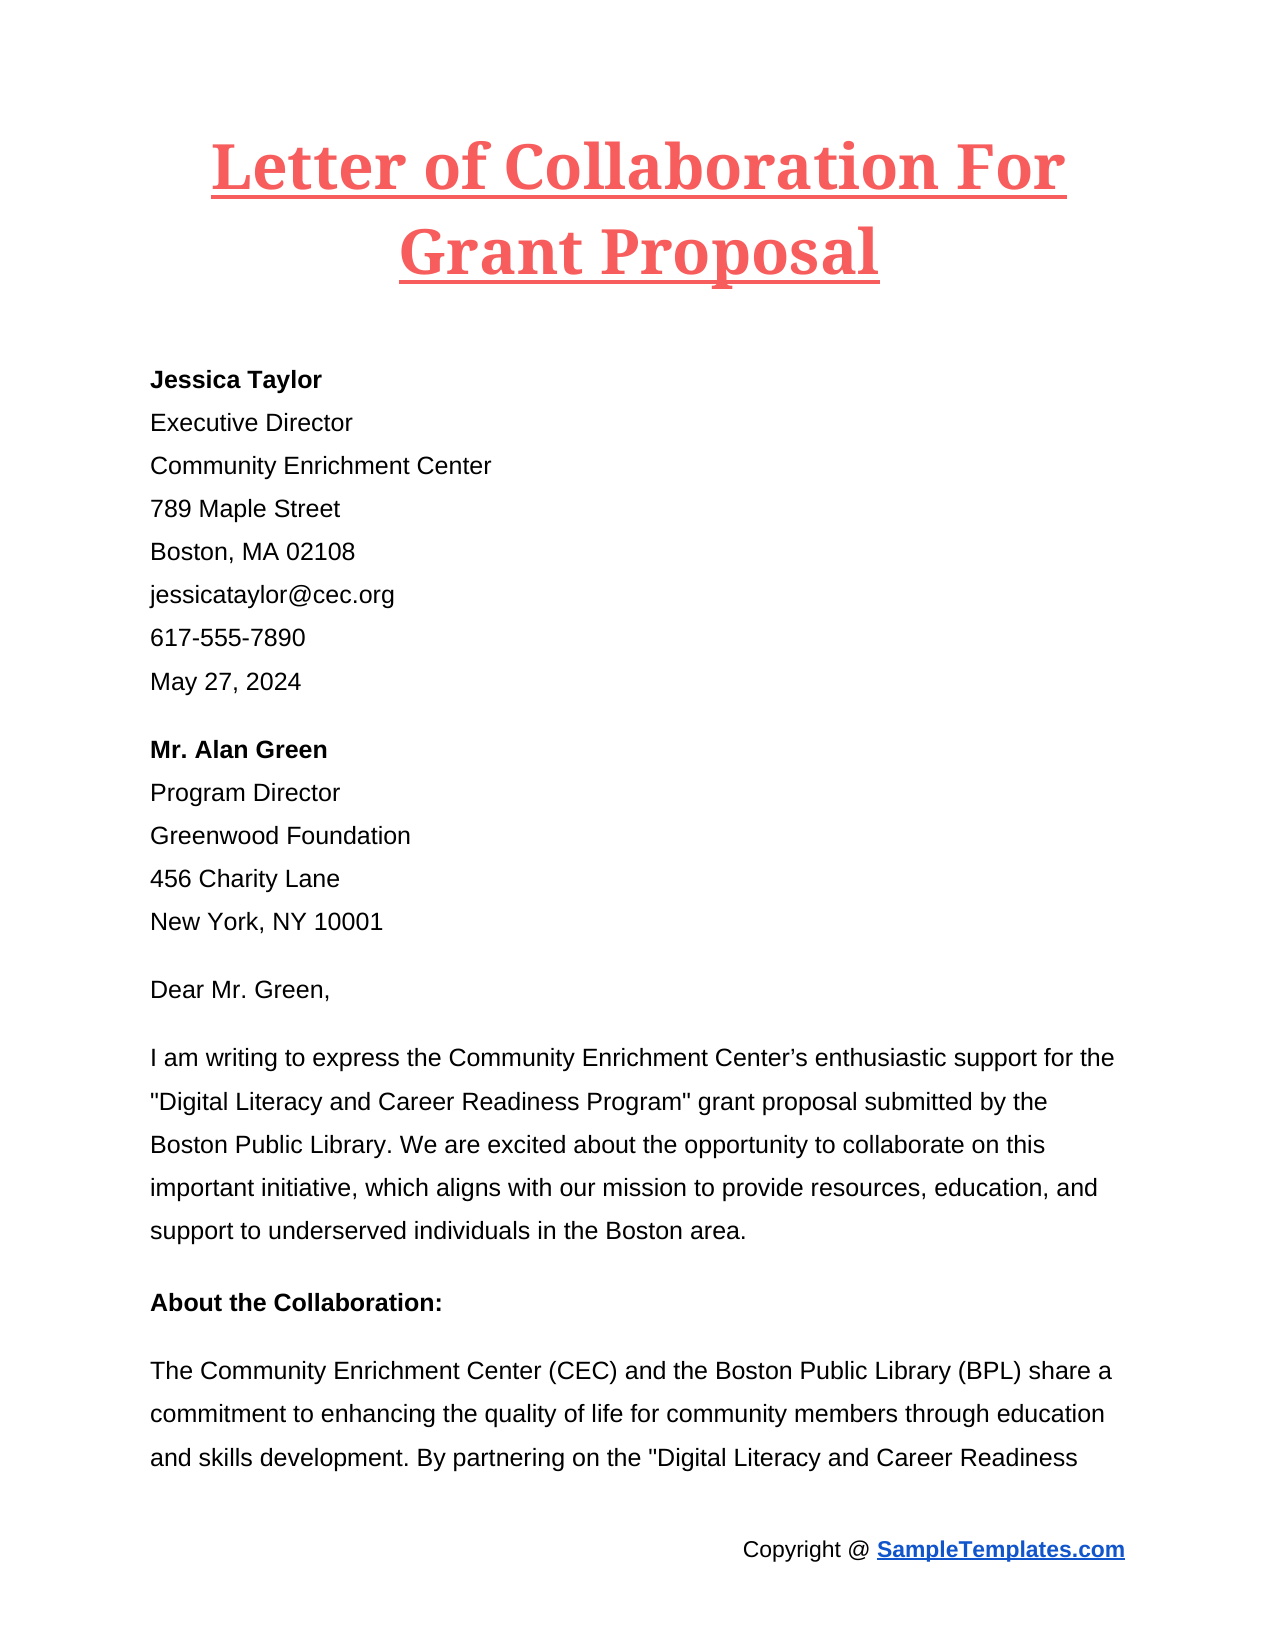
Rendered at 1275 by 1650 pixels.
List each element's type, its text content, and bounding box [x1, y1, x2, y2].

title Letter of Collaboration For Grant Proposal [150, 123, 1128, 293]
text Mr. Alan Green Program Director Greenwood Foundation 456 Charity Lane New York, NY 10001 [150, 735, 1125, 936]
text Jessica Taylor Executive Director Community Enrichment Center 789 Maple Street Boston, MA 02108 jessicataylor@cec.org 617-555-7890 May 27, 2024 [150, 365, 1125, 695]
text I am writing to express the Community Enrichment Center’s enthusiastic support for the "Digital Literacy and Career Readiness Program" grant proposal submitted by the Boston Public Library. We are excited about the opportunity to collaborate on this important initiative, which aligns with our mission to provide resources, education, and support to underserved individuals in the Boston area. [150, 1043, 1125, 1245]
text Dear Mr. Green, [150, 975, 1125, 1004]
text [150, 1356, 1125, 1471]
subtitle About the Collaboration: [150, 1288, 1125, 1317]
